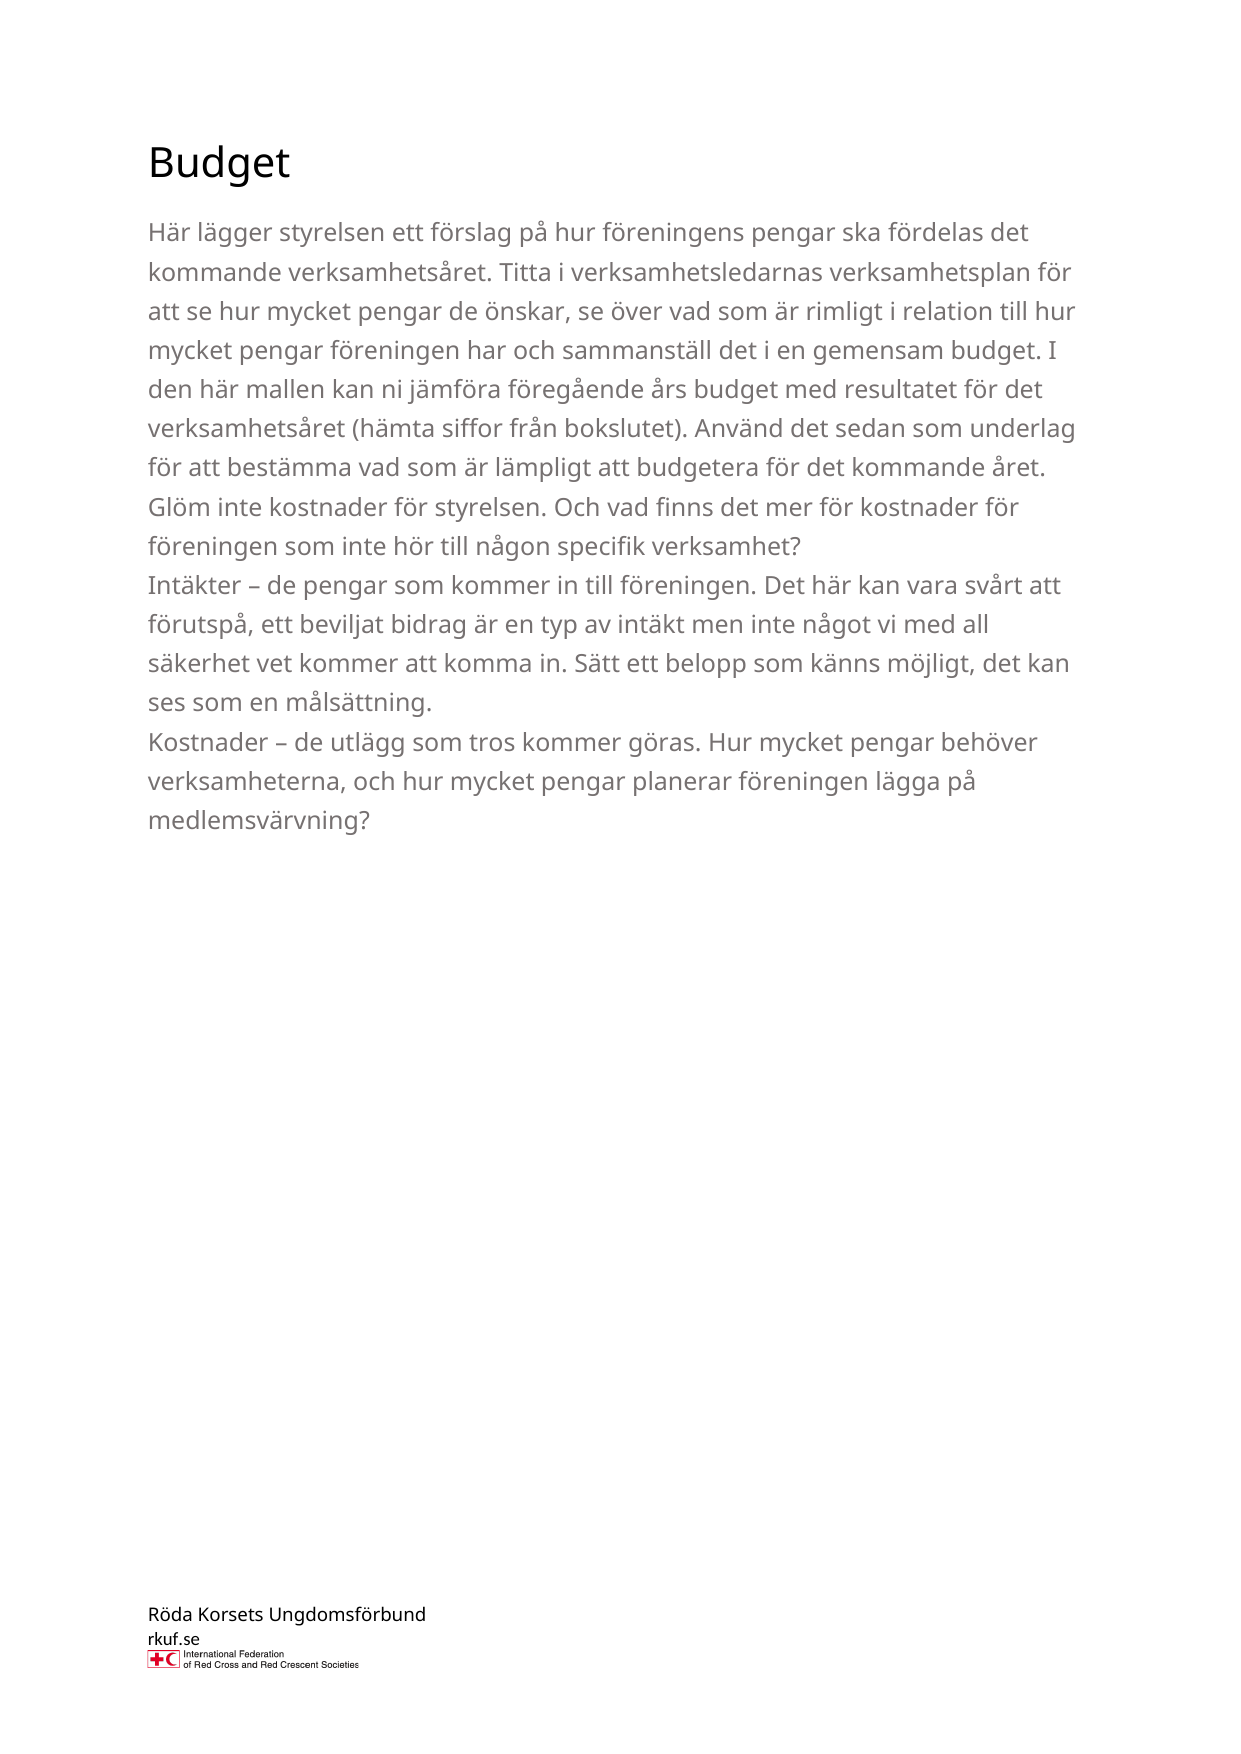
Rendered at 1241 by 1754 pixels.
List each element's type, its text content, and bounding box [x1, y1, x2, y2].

text Här lägger styrelsen ett förslag på hur föreningens pengar ska fördelas det kommande verksamhetsåret. Titta i verksamhetsledarnas verksamhetsplan för att se hur mycket pengar de önskar, se över vad som är rimligt i relation till hur mycket pengar föreningen har och sammanställ det i en gemensam budget. I den här mallen kan ni jämföra föregående års budget med resultatet för det verksamhetsåret (hämta siffor från bokslutet). Använd det sedan som underlag för att bestämma vad som är lämpligt att budgetera för det kommande året. [148, 215, 1093, 484]
subtitle Budget [148, 133, 1093, 190]
picture [147, 1650, 359, 1668]
text Glöm inte kostnader för styrelsen. Och vad finns det mer för kostnader för föreningen som inte hör till någon specifik verksamhet? [148, 489, 1093, 562]
text Intäkter – de pengar som kommer in till föreningen. Det här kan vara svårt att förutspå, ett beviljat bidrag är en typ av intäkt men inte något vi med all säkerhet vet kommer att komma in. Sätt ett belopp som känns möjligt, det kan ses som en målsättning. [148, 568, 1093, 719]
text Kostnader – de utlägg som tros kommer göras. Hur mycket pengar behöver verksamheterna, och hur mycket pengar planerar föreningen lägga på medlemsvärvning? [148, 724, 1093, 837]
